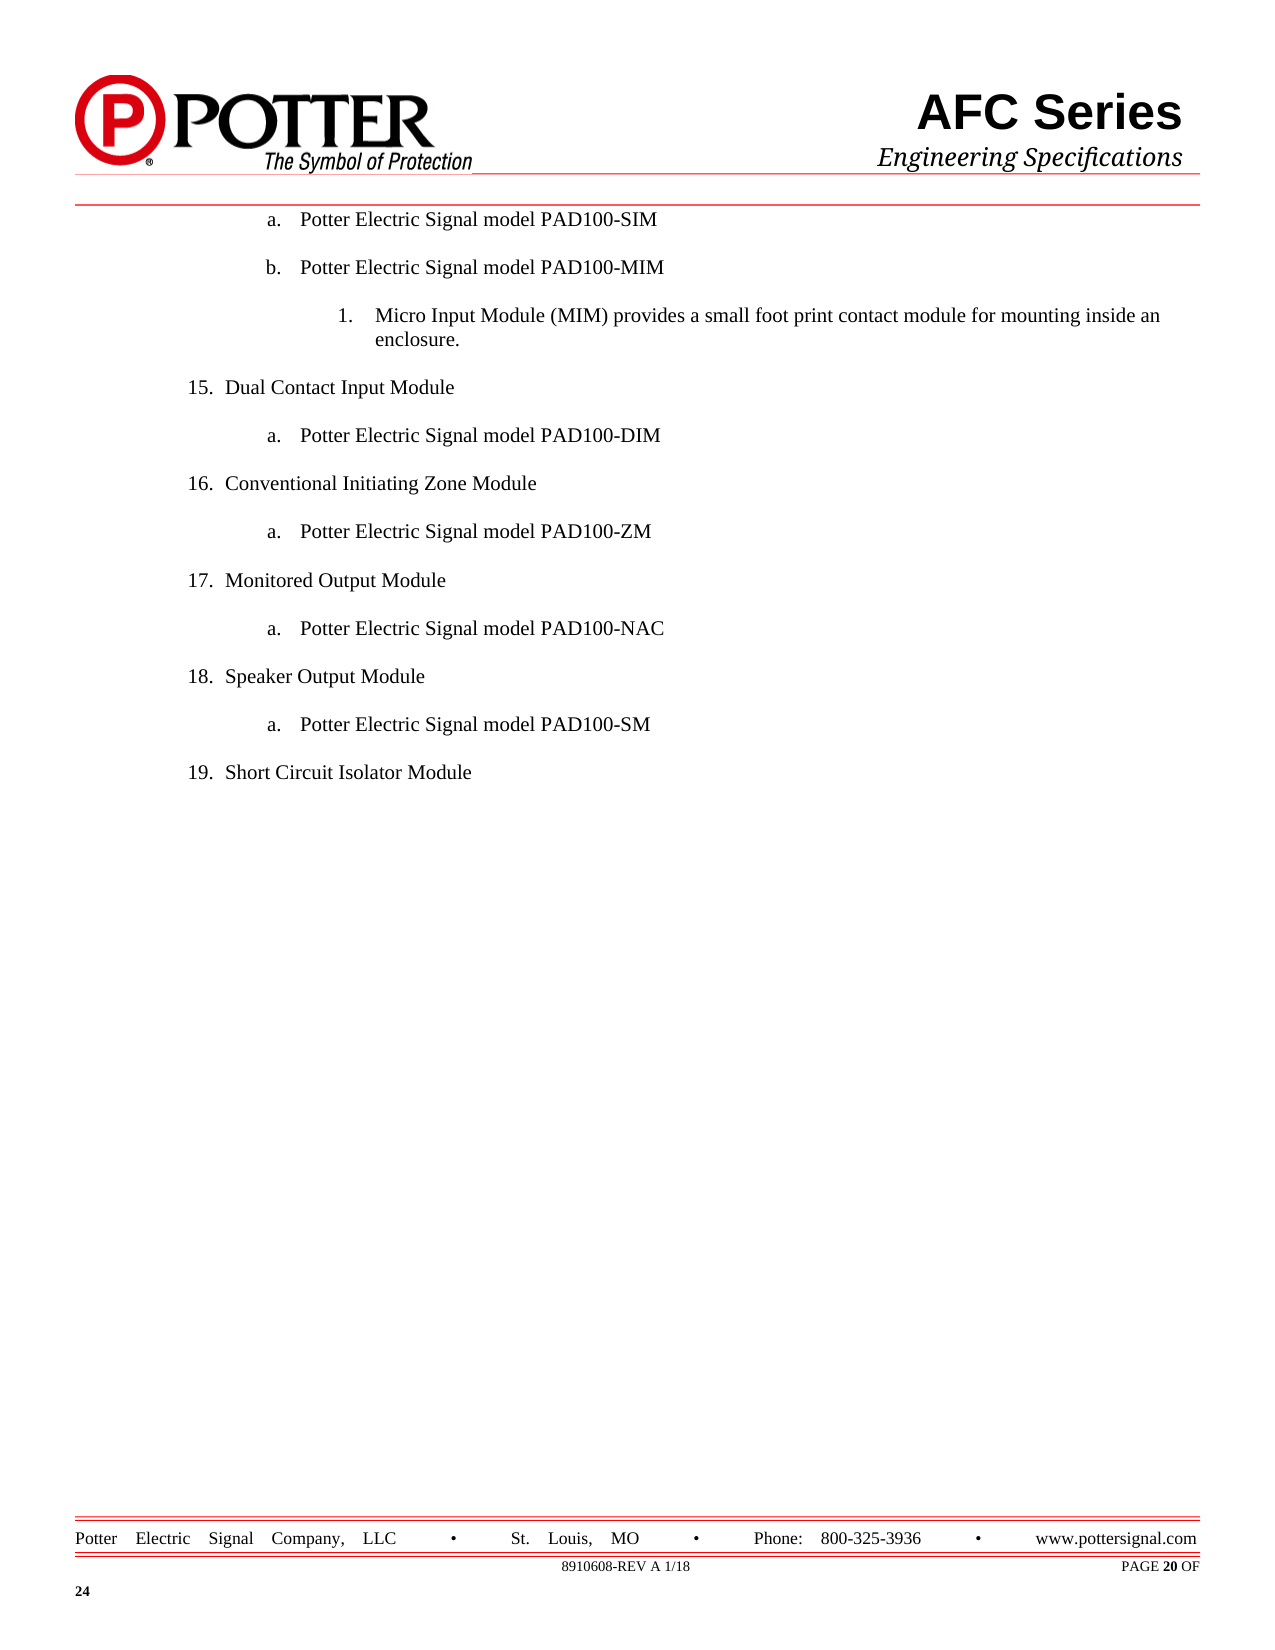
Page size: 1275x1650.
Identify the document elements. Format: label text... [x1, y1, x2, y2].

list Potter Electric Signal model PAD100-DIM [281, 423, 1200, 447]
picture [75, 75, 472, 174]
list Dual Contact Input Module [187, 375, 1200, 399]
list Micro Input Module (MIM) provides a small foot print contact module for mounting inside an enclosure. [337, 303, 1200, 351]
list Potter Electric Signal model PAD100-SM [281, 712, 1200, 736]
list Conventional Initiating Zone Module [187, 471, 1200, 495]
list Short Circuit Isolator Module [187, 760, 1200, 784]
list Monitored Output Module [187, 568, 1200, 592]
list Potter Electric Signal model PAD100-ZM [281, 519, 1200, 543]
list Potter Electric Signal model PAD100-MIM [281, 255, 1200, 279]
list Speaker Output Module [187, 664, 1200, 688]
list Potter Electric Signal model PAD100-NAC [281, 616, 1200, 640]
list Potter Electric Signal model PAD100-SIM [281, 207, 1200, 231]
